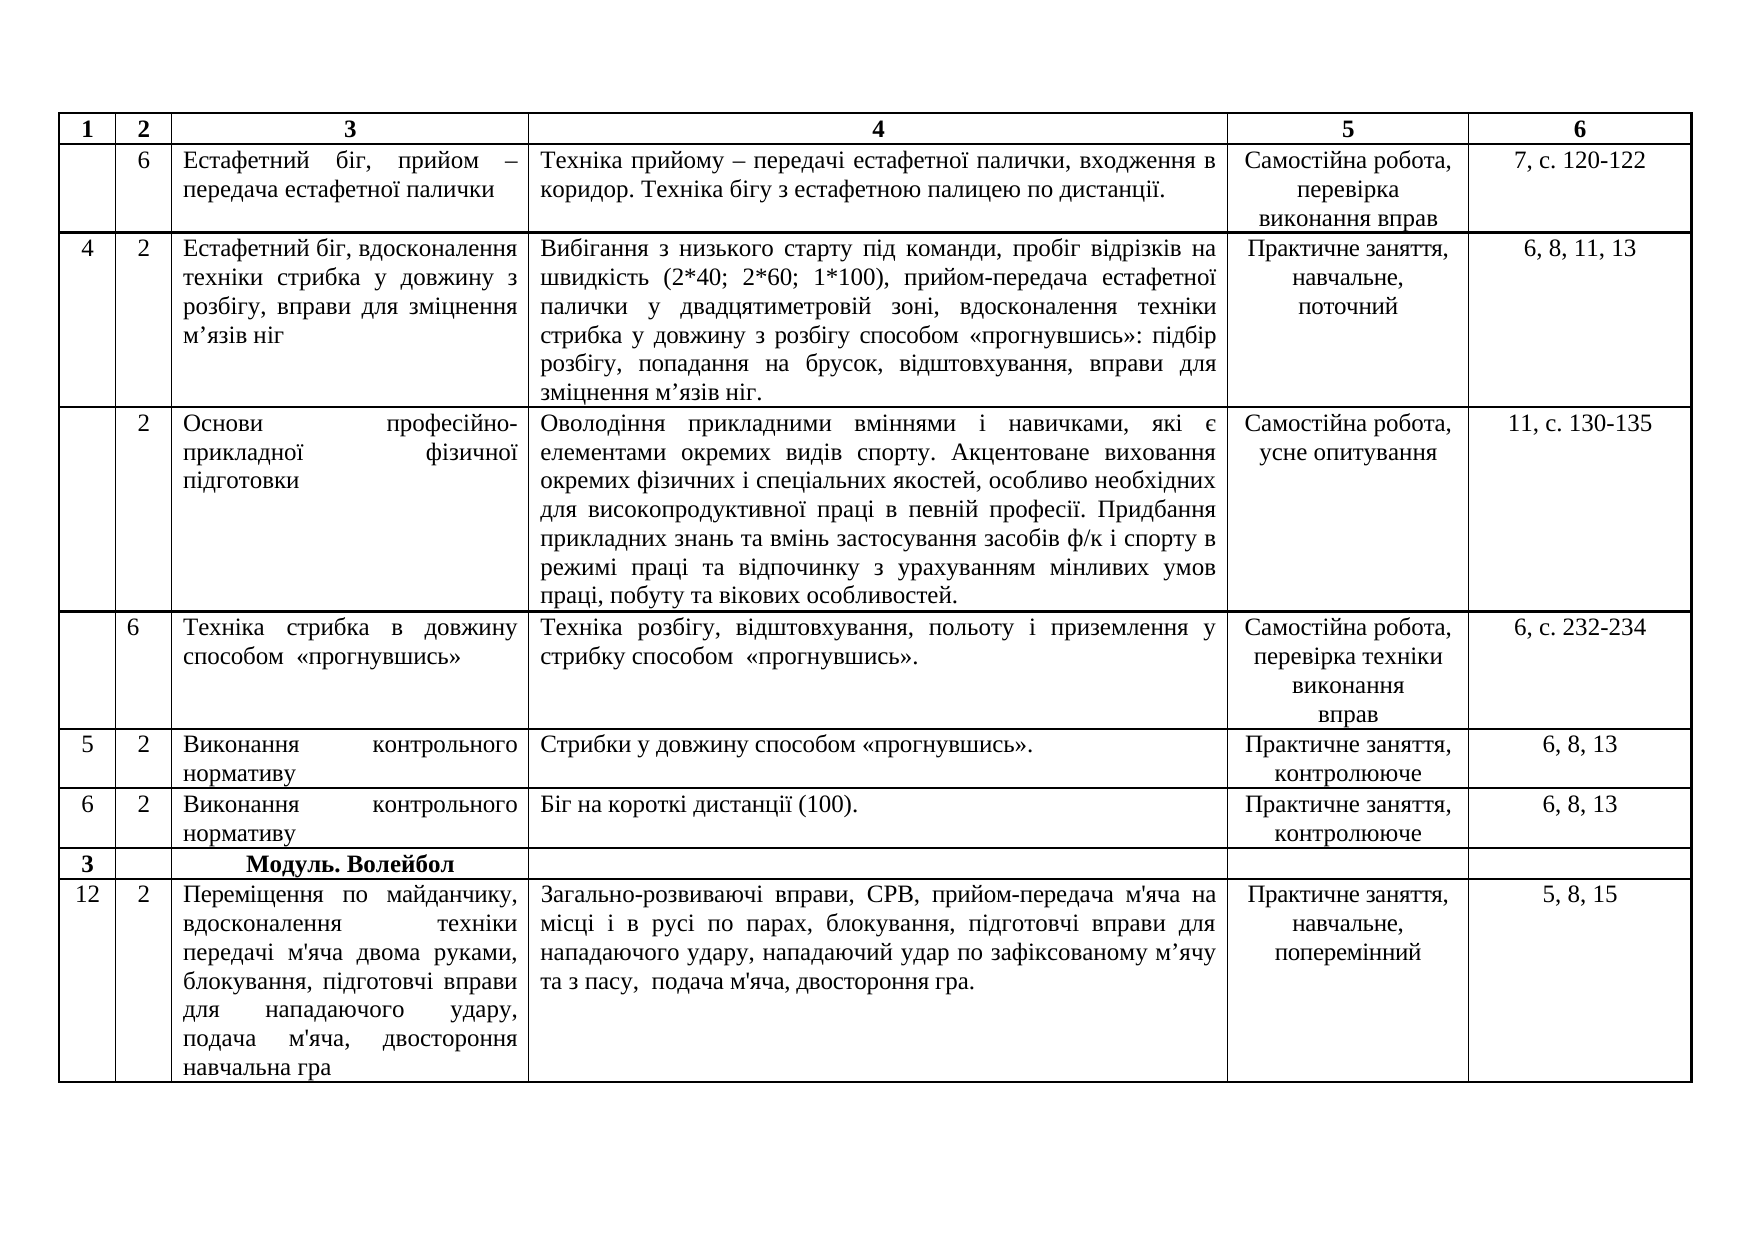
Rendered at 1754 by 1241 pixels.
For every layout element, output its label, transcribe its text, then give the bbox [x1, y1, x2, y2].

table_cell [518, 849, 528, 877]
table_cell 6, 8, 13 [1469, 730, 1690, 787]
table_header 3 [172, 114, 528, 143]
table_cell [529, 849, 536, 877]
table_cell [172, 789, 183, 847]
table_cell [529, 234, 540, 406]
table_cell 2 [116, 880, 171, 1081]
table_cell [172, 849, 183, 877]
table_cell 2 [116, 408, 171, 610]
table_cell 6, 8, 13 [1469, 789, 1690, 847]
table_cell Техніка стрибка в довжину способом «прогнувшись» [172, 613, 528, 727]
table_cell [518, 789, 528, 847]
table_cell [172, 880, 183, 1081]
table_header 6 [1469, 114, 1690, 143]
table_header 4 [529, 114, 1227, 143]
table_cell 7, с. 120-122 [1469, 145, 1690, 231]
table_cell [116, 849, 127, 877]
table_cell Естафетний біг, прийом – передача естафетної палички [172, 145, 528, 231]
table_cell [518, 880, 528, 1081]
table_cell [60, 408, 115, 610]
table_header 5 [1228, 114, 1468, 143]
table_header 1 [60, 114, 115, 143]
table_cell 4 [60, 234, 115, 406]
table_cell 6, 8, 11, 13 [1469, 234, 1690, 406]
table_cell Практичне заняття, навчальне, поточний [1228, 234, 1468, 406]
table_cell Самостійна робота, усне опитування [1228, 408, 1468, 610]
table_cell 2 [116, 234, 171, 406]
table_cell Естафетний біг, вдосконалення техніки стрибка у довжину з розбігу, вправи для зміцнення м’язів ніг [172, 234, 528, 406]
table_cell Оволодіння прикладними вміннями і навичками, які є елементами окремих видів спорту. Акцентоване виховання окремих фізичних і спеціальних якостей, особливо необхідних для високопродуктивної праці в певній професії. Придбання прикладних знань та вмінь застосування засобів ф/к і спорту в режимі праці та відпочинку з урахуванням мінливих умов праці, побуту та вікових особливостей. [529, 408, 1227, 610]
table_cell Техніка розбігу, відштовхування, польоту і приземлення у стрибку способом «прогнувшись». [529, 613, 1227, 727]
table_cell Біг на короткі дистанції (100). [529, 789, 1227, 847]
table_cell 5, 8, 15 [1469, 880, 1690, 1081]
table_cell Техніка прийому – передачі естафетної палички, входження в коридор. Техніка бігу з естафетною палицею по дистанції. [529, 145, 1227, 231]
table_cell [1228, 849, 1239, 877]
table_cell [160, 849, 171, 877]
table_cell [1217, 849, 1227, 877]
table_cell Практичне заняття, навчальне, поперемінний [1228, 880, 1468, 1081]
table_cell 6 [116, 613, 171, 727]
table_cell Практичне заняття, контролююче [1228, 789, 1468, 847]
table_cell Практичне заняття, контролююче [1228, 730, 1468, 787]
table_cell [1457, 849, 1468, 877]
table_cell 6, с. 232-234 [1469, 613, 1690, 727]
table_cell 11, с. 130-135 [1469, 408, 1690, 610]
table_cell 2 [116, 730, 171, 787]
table_cell 2 [116, 789, 171, 847]
table_cell 6 [116, 145, 171, 231]
table_cell 5 [60, 730, 115, 787]
table_cell Основи професійно-прикладної фізичної підготовки [172, 408, 528, 610]
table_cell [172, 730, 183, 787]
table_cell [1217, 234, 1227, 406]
table_cell Самостійна робота, перевірка виконання вправ [1228, 145, 1468, 231]
table_cell Стрибки у довжину способом «прогнувшись». [529, 730, 1227, 787]
table_cell 6 [60, 789, 115, 847]
table_cell Самостійна робота, перевірка техніки виконання вправ [1228, 613, 1468, 727]
table_cell [60, 145, 115, 231]
table_cell [1469, 849, 1690, 877]
table_cell Загально-розвиваючі вправи, СРВ, прийом-передача м'яча на місці і в русі по парах, блокування, підготовчі вправи для нападаючого удару, нападаючий удар по зафіксованому м’ячу та з пасу, подача м'яча, двостороння гра. [529, 880, 1227, 1081]
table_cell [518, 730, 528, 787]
table_cell [60, 613, 115, 727]
table_header 2 [116, 114, 171, 143]
table_cell 12 [60, 880, 115, 1081]
